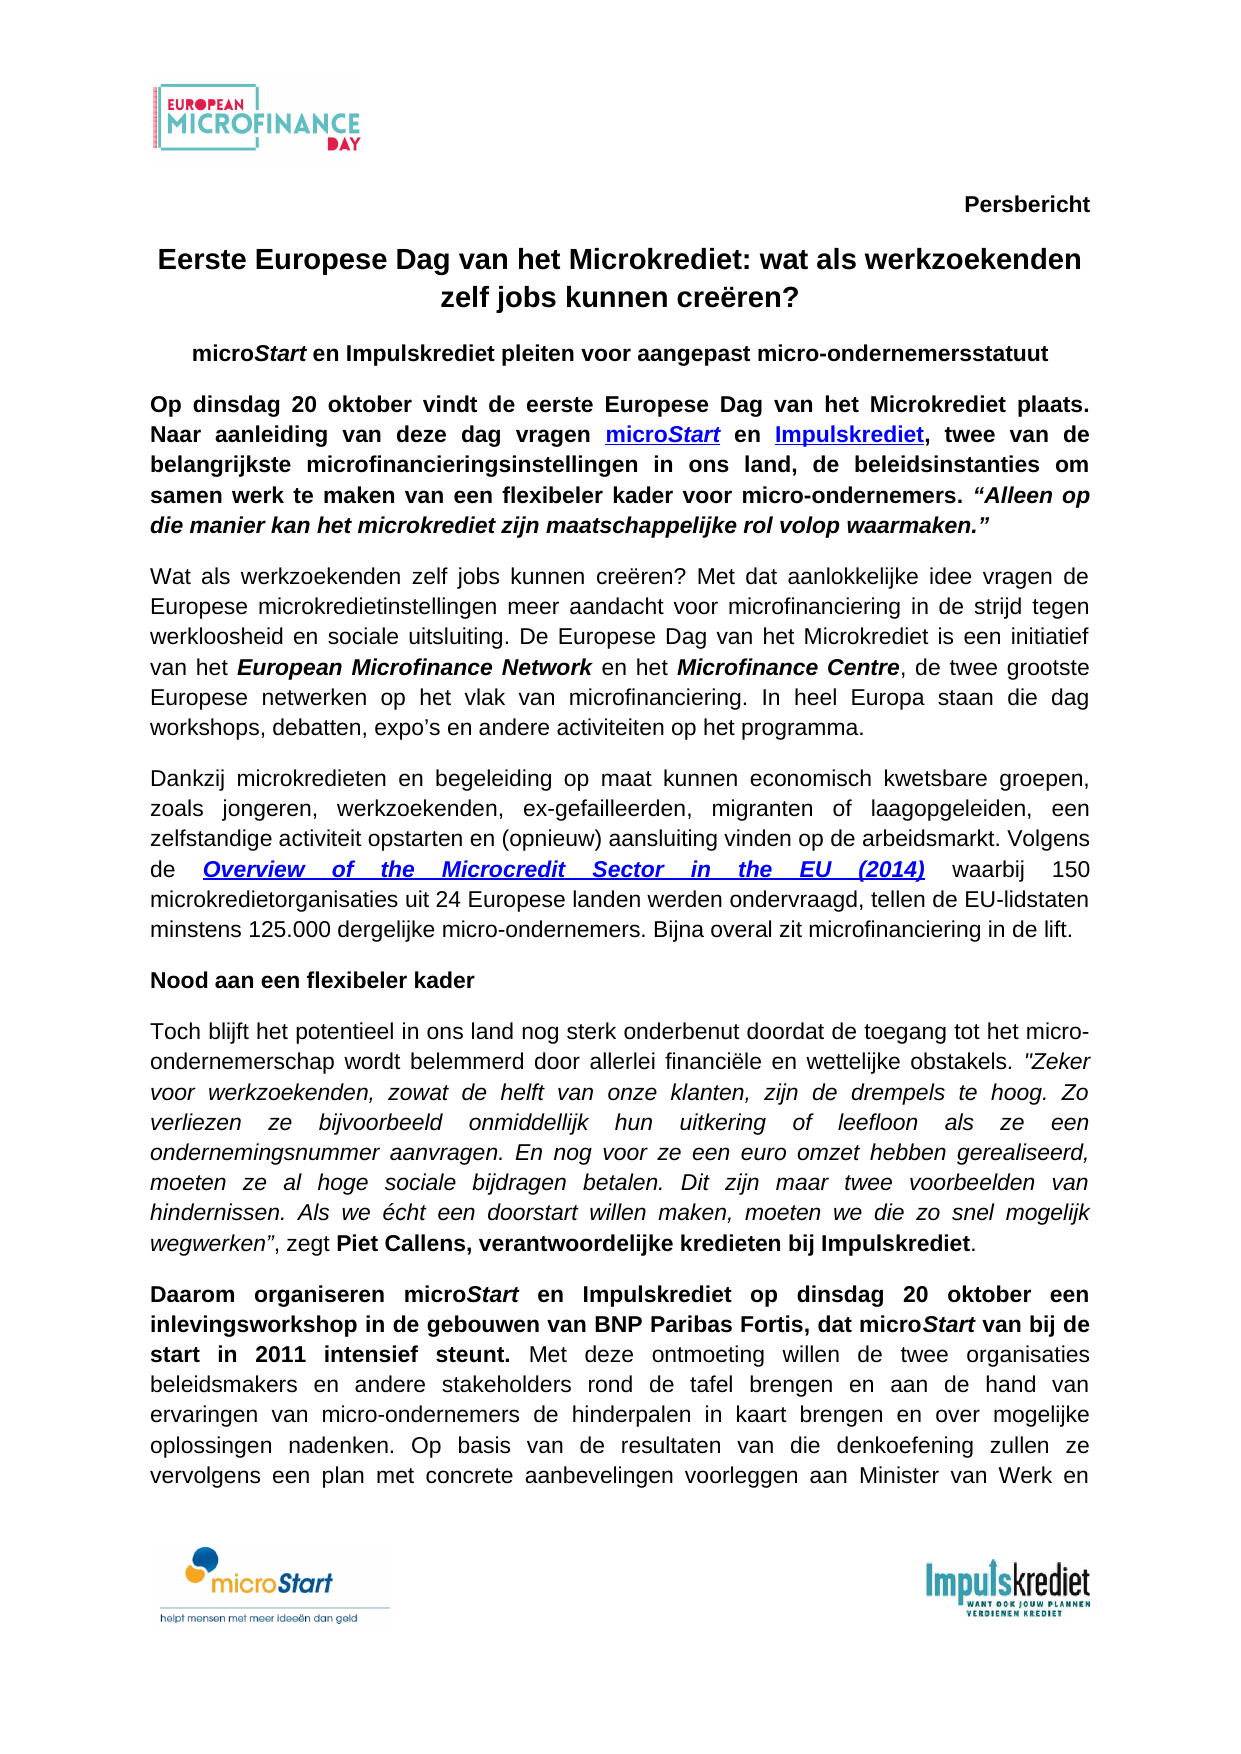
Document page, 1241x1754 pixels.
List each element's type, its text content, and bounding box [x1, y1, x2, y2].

text Eerste Europese Dag van het Microkrediet: wat als werkzoekenden zelf jobs kunnen creëren? [150, 242, 1090, 314]
text Persbericht [150, 191, 1090, 217]
text microStart en Impulskrediet pleiten voor aangepast micro-ondernemersstatuut [150, 340, 1090, 366]
picture [925, 1542, 1091, 1653]
text Nood aan een flexibeler kader [150, 967, 1090, 993]
picture [150, 1542, 390, 1634]
text Dankzij microkredieten en begeleiding op maat kunnen economisch kwetsbare groepen, zoals jongeren, werkzoekenden, ex-gefailleerden, migranten of laagopgeleiden, een zelfstandige activiteit opstarten en (opnieuw) aansluiting vinden op de arbeidsmarkt. Volgens de Overview of the Microcredit Sector in the EU (2014) waarbij 150 microkredietorganisaties uit 24 Europese landen werden ondervraagd, tellen de EU-lidstaten minstens 125.000 dergelijke micro-ondernemers. Bijna overal zit microfinanciering in de lift. [150, 765, 1090, 942]
text Op dinsdag 20 oktober vindt de eerste Europese Dag van het Microkrediet plaats. Naar aanleiding van deze dag vragen microStart en Impulskrediet, twee van de belangrijkste microfinancieringsinstellingen in ons land, de beleidsinstanties om samen werk te maken van een flexibeler kader voor micro-ondernemers. “Alleen op die manier kan het microkrediet zijn maatschappelijke rol volop waarmaken.” [150, 391, 1090, 538]
picture [150, 73, 362, 163]
text Toch blijft het potentieel in ons land nog sterk onderbenut doordat de toegang tot het micro-ondernemerschap wordt belemmerd door allerlei financiële en wettelijke obstakels. "Zeker voor werkzoekenden, zowat de helft van onze klanten, zijn de drempels te hoog. Zo verliezen ze bijvoorbeeld onmiddellijk hun uitkering of leefloon als ze een ondernemingsnummer aanvragen. En nog voor ze een euro omzet hebben gerealiseerd, moeten ze al hoge sociale bijdragen betalen. Dit zijn maar twee voorbeelden van hindernissen. Als we écht een doorstart willen maken, moeten we die zo snel mogelijk wegwerken”, zegt Piet Callens, verantwoordelijke kredieten bij Impulskrediet. [150, 1018, 1090, 1256]
text Wat als werkzoekenden zelf jobs kunnen creëren? Met dat aanlokkelijke idee vragen de Europese microkredietinstellingen meer aandacht voor microfinanciering in de strijd tegen werkloosheid en sociale uitsluiting. De Europese Dag van het Microkrediet is een initiatief van het European Microfinance Network en het Microfinance Centre, de twee grootste Europese netwerken op het vlak van microfinanciering. In heel Europa staan die dag workshops, debatten, expo’s en andere activiteiten op het programma. [150, 563, 1090, 740]
